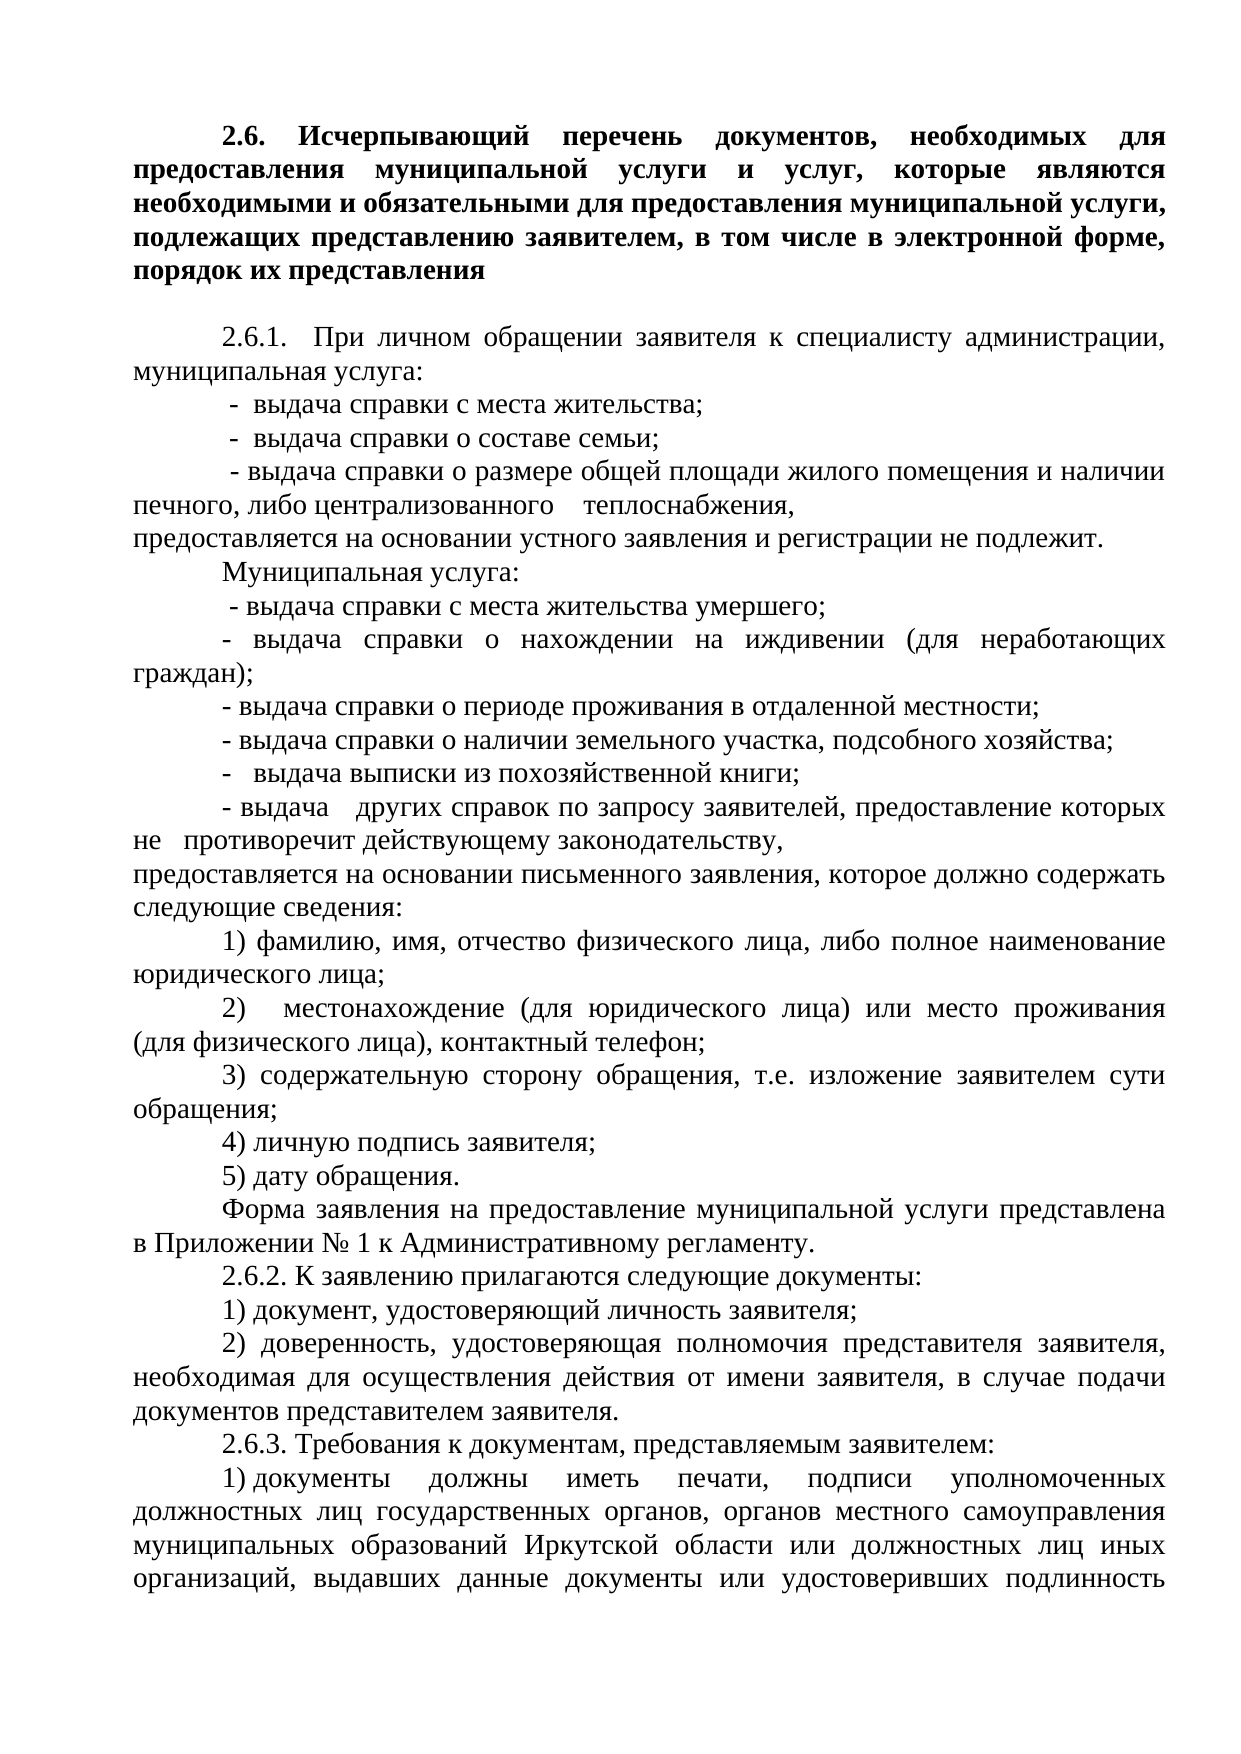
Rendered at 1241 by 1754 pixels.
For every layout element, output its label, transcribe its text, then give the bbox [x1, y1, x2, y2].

text предоставляется на основании устного заявления и регистрации не подлежит. [133, 521, 1167, 554]
text 2.6.1. При личном обращении заявителя к специалисту администрации, муниципальная услуга: [133, 319, 1167, 386]
text 2.6.3. Требования к документам, представляемым заявителем: [133, 1426, 1167, 1460]
text 2.6. Исчерпывающий перечень документов, необходимых для предоставления муниципальной услуги и услуг, которые являются необходимыми и обязательными для предоставления муниципальной услуги, подлежащих представлению заявителем, в том числе в электронной форме, порядок их представления [133, 118, 1167, 286]
text Форма заявления на предоставление муниципальной услуги представлена в Приложении № 1 к Административному регламенту. [133, 1191, 1167, 1258]
text 1) фамилию, имя, отчество физического лица, либо полное наименование юридического лица; [133, 923, 1167, 990]
text - выдача справки с места жительства; [133, 386, 1167, 420]
text - выдача справки о составе семьи; [133, 420, 1167, 453]
text - выдача справки о нахождении на иждивении (для неработающих граждан); [133, 621, 1167, 688]
text 2) доверенность, удостоверяющая полномочия представителя заявителя, необходимая для осуществления действия от имени заявителя, в случае подачи документов представителем заявителя. [133, 1326, 1167, 1426]
text - выдача справки о периоде проживания в отдаленной местности; [133, 688, 1167, 722]
text предоставляется на основании письменного заявления, которое должно содержать следующие сведения: [133, 856, 1167, 923]
text 2.6.2. К заявлению прилагаются следующие документы: [133, 1258, 1167, 1292]
text - выдача справки с места жительства умершего; [133, 588, 1167, 621]
text 2) местонахождение (для юридического лица) или место проживания (для физического лица), контактный телефон; [133, 990, 1167, 1057]
text 4) личную подпись заявителя; [133, 1124, 1167, 1158]
text 3) содержательную сторону обращения, т.е. изложение заявителем сути обращения; [133, 1057, 1167, 1124]
text - выдача справки о размере общей площади жилого помещения и наличии печного, либо централизованного теплоснабжения, [133, 453, 1167, 521]
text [133, 1460, 1167, 1594]
text - выдача других справок по запросу заявителей, предоставление которых не противоречит действующему законодательству, [133, 789, 1167, 856]
text 5) дату обращения. [133, 1158, 1167, 1191]
text 1) документ, удостоверяющий личность заявителя; [133, 1292, 1167, 1326]
text Муниципальная услуга: [133, 554, 1167, 588]
text - выдача справки о наличии земельного участка, подсобного хозяйства; [133, 722, 1167, 755]
text - выдача выписки из похозяйственной книги; [133, 755, 1167, 789]
